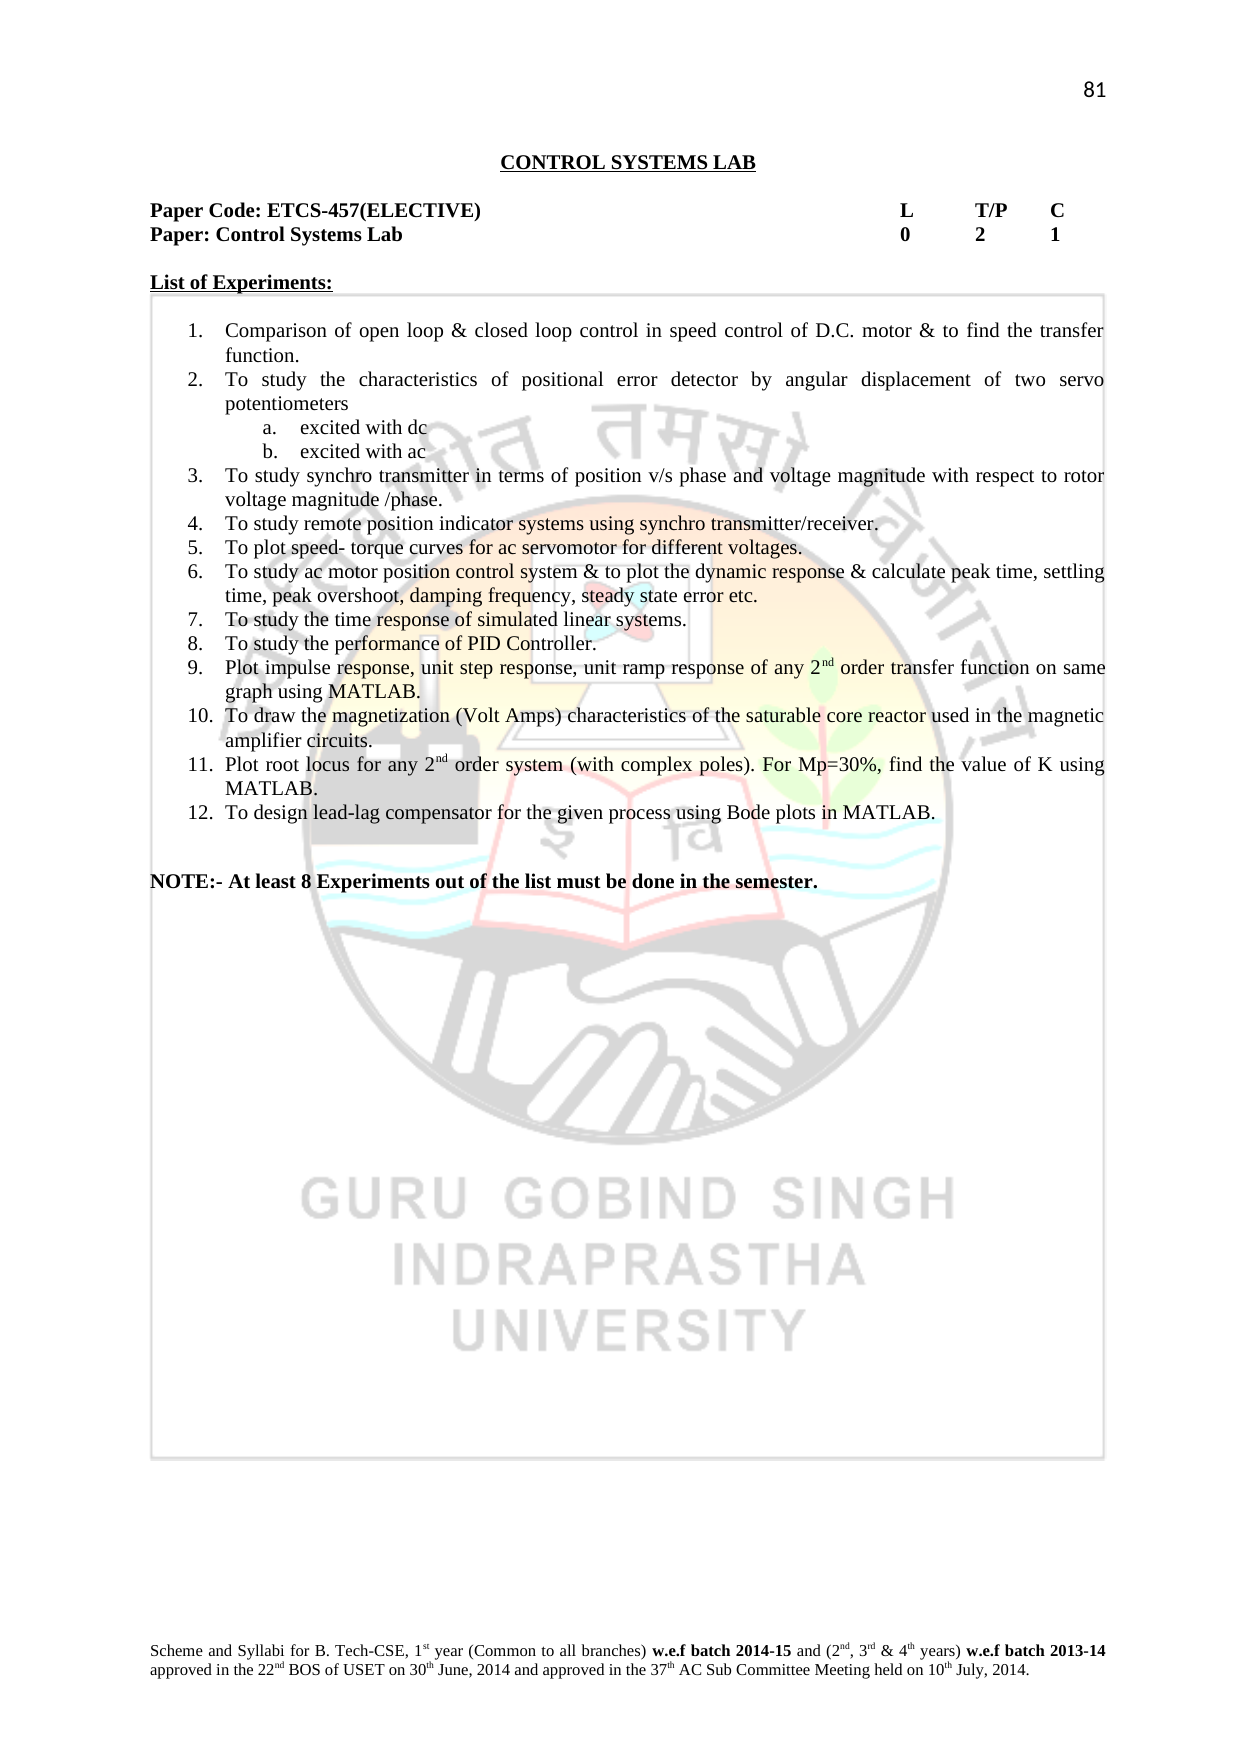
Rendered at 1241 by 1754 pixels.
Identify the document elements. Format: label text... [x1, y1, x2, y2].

list To plot speed- torque curves for ac servomotor for different voltages. [187, 535, 1106, 559]
text Paper: Control Systems Lab 0 2 1 [150, 222, 1106, 246]
list To study the performance of PID Controller. [187, 631, 1106, 655]
text NOTE:- At least 8 Experiments out of the list must be done in the semester. [150, 869, 1106, 893]
list To draw the magnetization (Volt Amps) characteristics of the saturable core reactor used in the magnetic amplifier circuits. [187, 703, 1106, 752]
text CONTROL SYSTEMS LAB [150, 150, 1106, 174]
text Paper Code: ETCS-457(ELECTIVE) L T/P C [150, 198, 1106, 222]
list Plot root locus for any 2nd order system (with complex poles). For Mp=30%, find the value of K using MATLAB. [187, 752, 1106, 800]
list To design lead-lag compensator for the given process using Bode plots in MATLAB. [187, 800, 1106, 824]
list Comparison of open loop & closed loop control in speed control of D.C. motor & to find the transfer function. [187, 318, 1106, 367]
text List of Experiments: [150, 270, 1106, 294]
list To study the characteristics of positional error detector by angular displacement of two servo potentiometers [187, 367, 1106, 415]
list Plot impulse response, unit step response, unit ramp response of any 2nd order transfer function on same graph using MATLAB. [187, 655, 1106, 703]
list To study remote position indicator systems using synchro transmitter/receiver. [187, 511, 1106, 535]
list excited with ac [262, 439, 1106, 463]
list To study the time response of simulated linear systems. [187, 607, 1106, 631]
list To study ac motor position control system & to plot the dynamic response & calculate peak time, settling time, peak overshoot, damping frequency, steady state error etc. [187, 559, 1106, 607]
list excited with dc [262, 415, 1106, 439]
list To study synchro transmitter in terms of position v/s phase and voltage magnitude with respect to rotor voltage magnitude /phase. [187, 463, 1106, 511]
